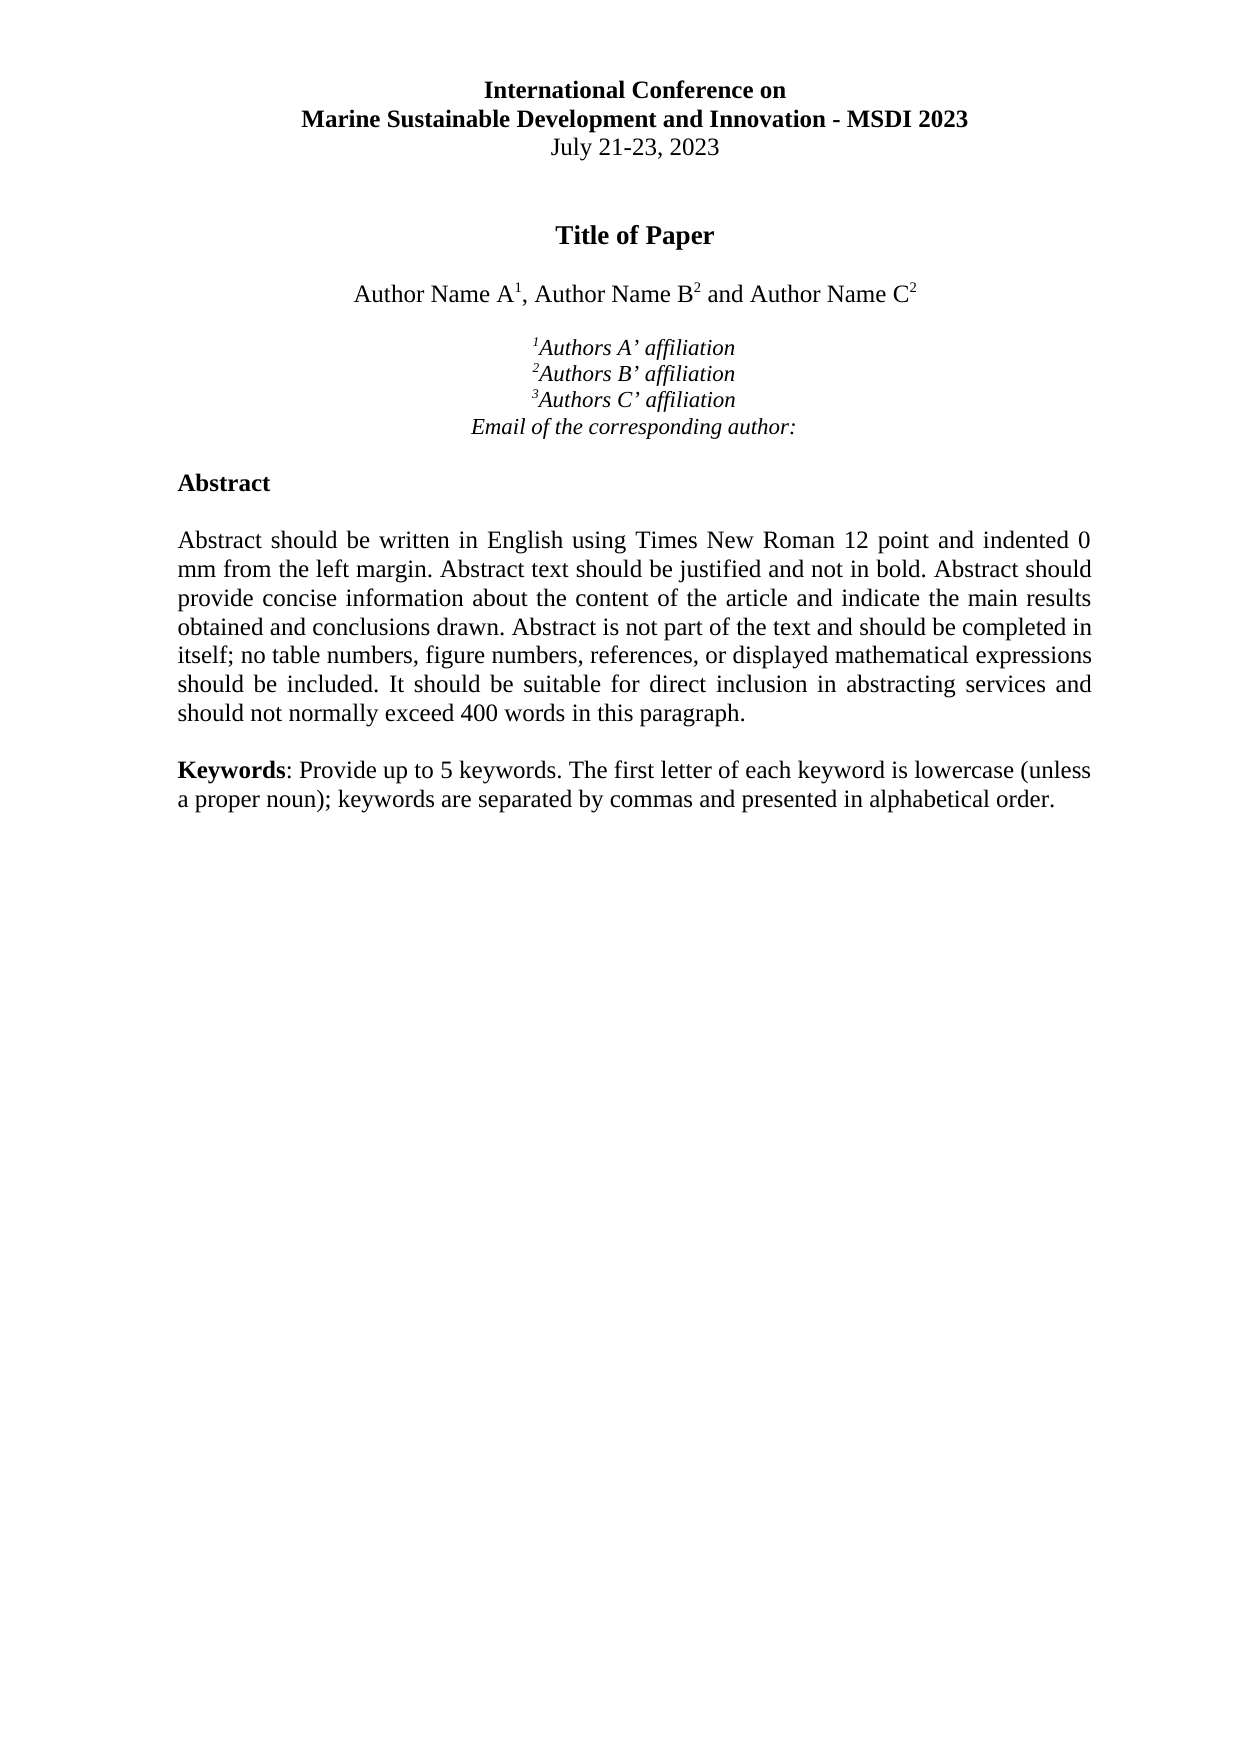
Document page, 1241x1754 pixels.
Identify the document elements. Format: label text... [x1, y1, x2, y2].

text 1Authors A’ affiliation [177, 334, 1093, 360]
text Author Name A1, Author Name B2 and Author Name C2 [177, 279, 1093, 307]
text Abstract should be written in English using Times New Roman 12 point and indented 0 mm from the left margin. Abstract text should be justified and not in bold. Abstract should provide concise information about the content of the article and indicate the main results obtained and conclusions drawn. Abstract is not part of the text and should be completed in itself; no table numbers, figure numbers, references, or displayed mathematical expressions should be included. It should be suitable for direct inclusion in abstracting services and should not normally exceed 400 words in this paragraph. [177, 525, 1093, 727]
text 2Authors B’ affiliation [177, 360, 1093, 386]
text Email of the corresponding author: [177, 413, 1093, 439]
text 3Authors C’ affiliation [177, 386, 1093, 413]
text Title of Paper [177, 219, 1093, 250]
text Abstract [177, 468, 1093, 497]
text Keywords: Provide up to 5 keywords. The first letter of each keyword is lowercase (unless a proper noun); keywords are separated by commas and presented in alphabetical order. [177, 755, 1093, 813]
